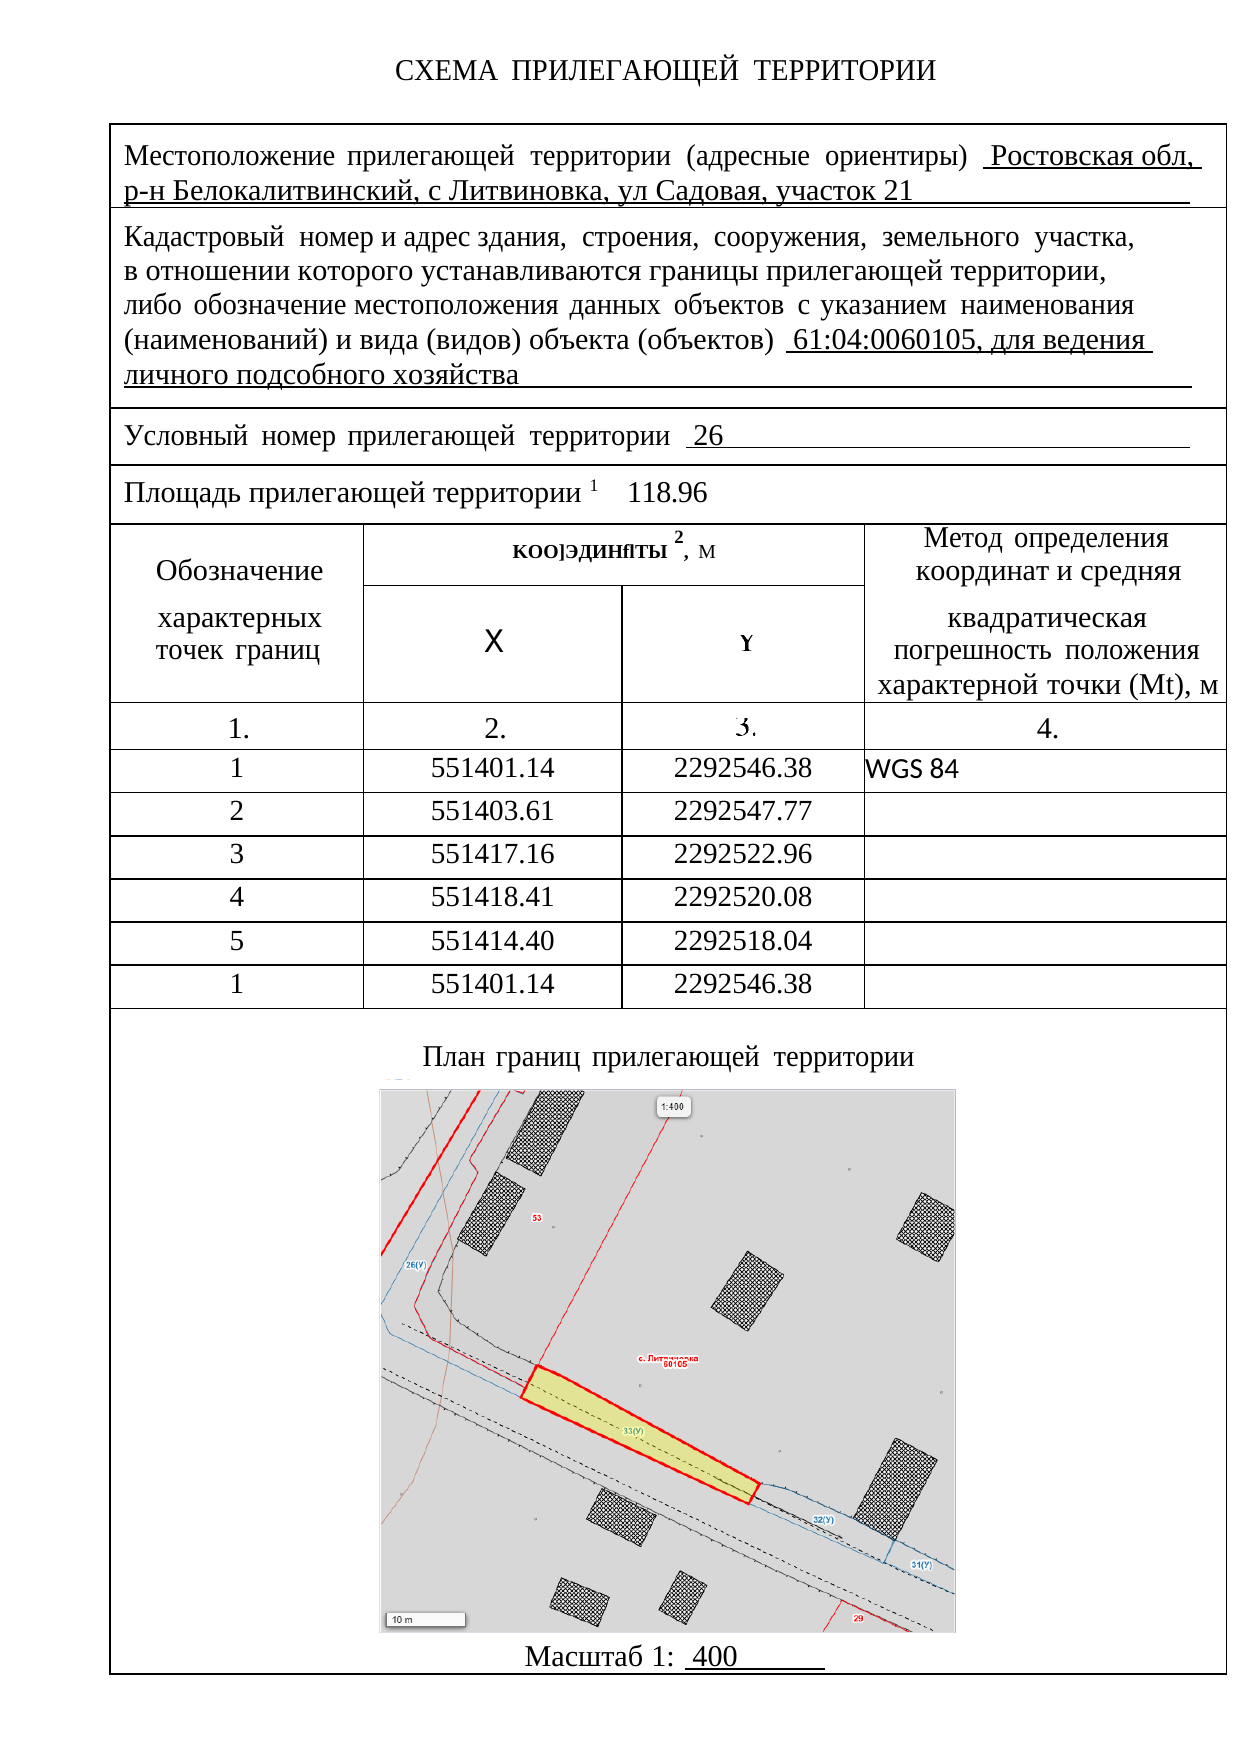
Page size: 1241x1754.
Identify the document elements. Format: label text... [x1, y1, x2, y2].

table_cell характерной точки (Mt), м [865, 667, 1226, 702]
table_cell Метод определения [865, 525, 1226, 553]
table_cell [865, 966, 1226, 1007]
table_cell 551403.61 [364, 793, 621, 835]
table_cell 4. [865, 703, 1226, 749]
table_cell 1 [111, 750, 363, 792]
text CXEMA ПРИЛЕГАЮЩЕЙ ТЕРРИТОРИИ [306, 52, 1025, 87]
table_cell 2292546.38 [623, 750, 864, 792]
table_cell Кадастровый номер и адрес здания, строения, сооружения, земельного участка, в отношении которого устанавливаются границы прилегающей территории, либо обозначение местоположения данных объектов с указанием наименования (наименований) и вида (видов) объекта (объектов) 61:04:0060105, для ведения личного подсобного хозяйства [111, 208, 1226, 407]
table_cell [364, 667, 621, 702]
table_cell [865, 793, 1226, 835]
table_cell 1. [111, 703, 363, 749]
table_cell 2292520.08 [623, 880, 864, 921]
table_cell 3 [111, 837, 363, 878]
table_cell 2292522.96 [623, 837, 864, 878]
table_cell 1 [111, 966, 363, 1007]
table_cell KOO]ЭДИHflTЫ 2, М [364, 525, 864, 585]
table_cell 2 [111, 793, 363, 835]
table_cell [865, 880, 1226, 921]
table_cell 2292547.77 [623, 793, 864, 835]
picture [736, 718, 756, 736]
table_cell 551418.41 [364, 880, 621, 921]
table_cell [364, 586, 621, 599]
table_cell 2292546.38 [623, 966, 864, 1007]
table_cell [623, 703, 864, 749]
picture [736, 635, 757, 651]
table_cell Площадь прилегающей территории 1 118.96 [111, 466, 1226, 523]
table_cell 551401.14 [364, 966, 621, 1007]
table_cell План границ прилегающей территории Масштаб 1: 400 [111, 1009, 1226, 1673]
table_cell Обозначение [111, 554, 363, 599]
table_cell Х [364, 599, 621, 667]
table_cell [623, 586, 864, 702]
table_cell координат и средняя [865, 554, 1226, 599]
picture [365, 1079, 967, 1636]
table_cell 2. [364, 703, 621, 749]
table_cell 551414.40 [364, 923, 621, 964]
table_cell Условный номер прилегающей территории 26 [111, 409, 1226, 464]
table_cell характерных точек границ [111, 599, 363, 667]
table_cell [111, 525, 363, 553]
table_cell 4 [111, 880, 363, 921]
table_cell 2292518.04 [623, 923, 864, 964]
table_cell 551401.14 [364, 750, 621, 792]
table_cell 551417.16 [364, 837, 621, 878]
table_cell квадратическая погрешность положения [865, 599, 1226, 667]
table_cell 5 [111, 923, 363, 964]
table_cell [865, 923, 1226, 964]
table_cell [865, 837, 1226, 878]
table_cell [111, 667, 363, 702]
table_header Местоположение прилегающей территории (адресные ориентиры) Ростовская обл, р-н Белокалитвинский, с Литвиновка, ул Садовая, участок 21 [111, 125, 1226, 207]
table_cell WGS 84 [865, 750, 1226, 792]
